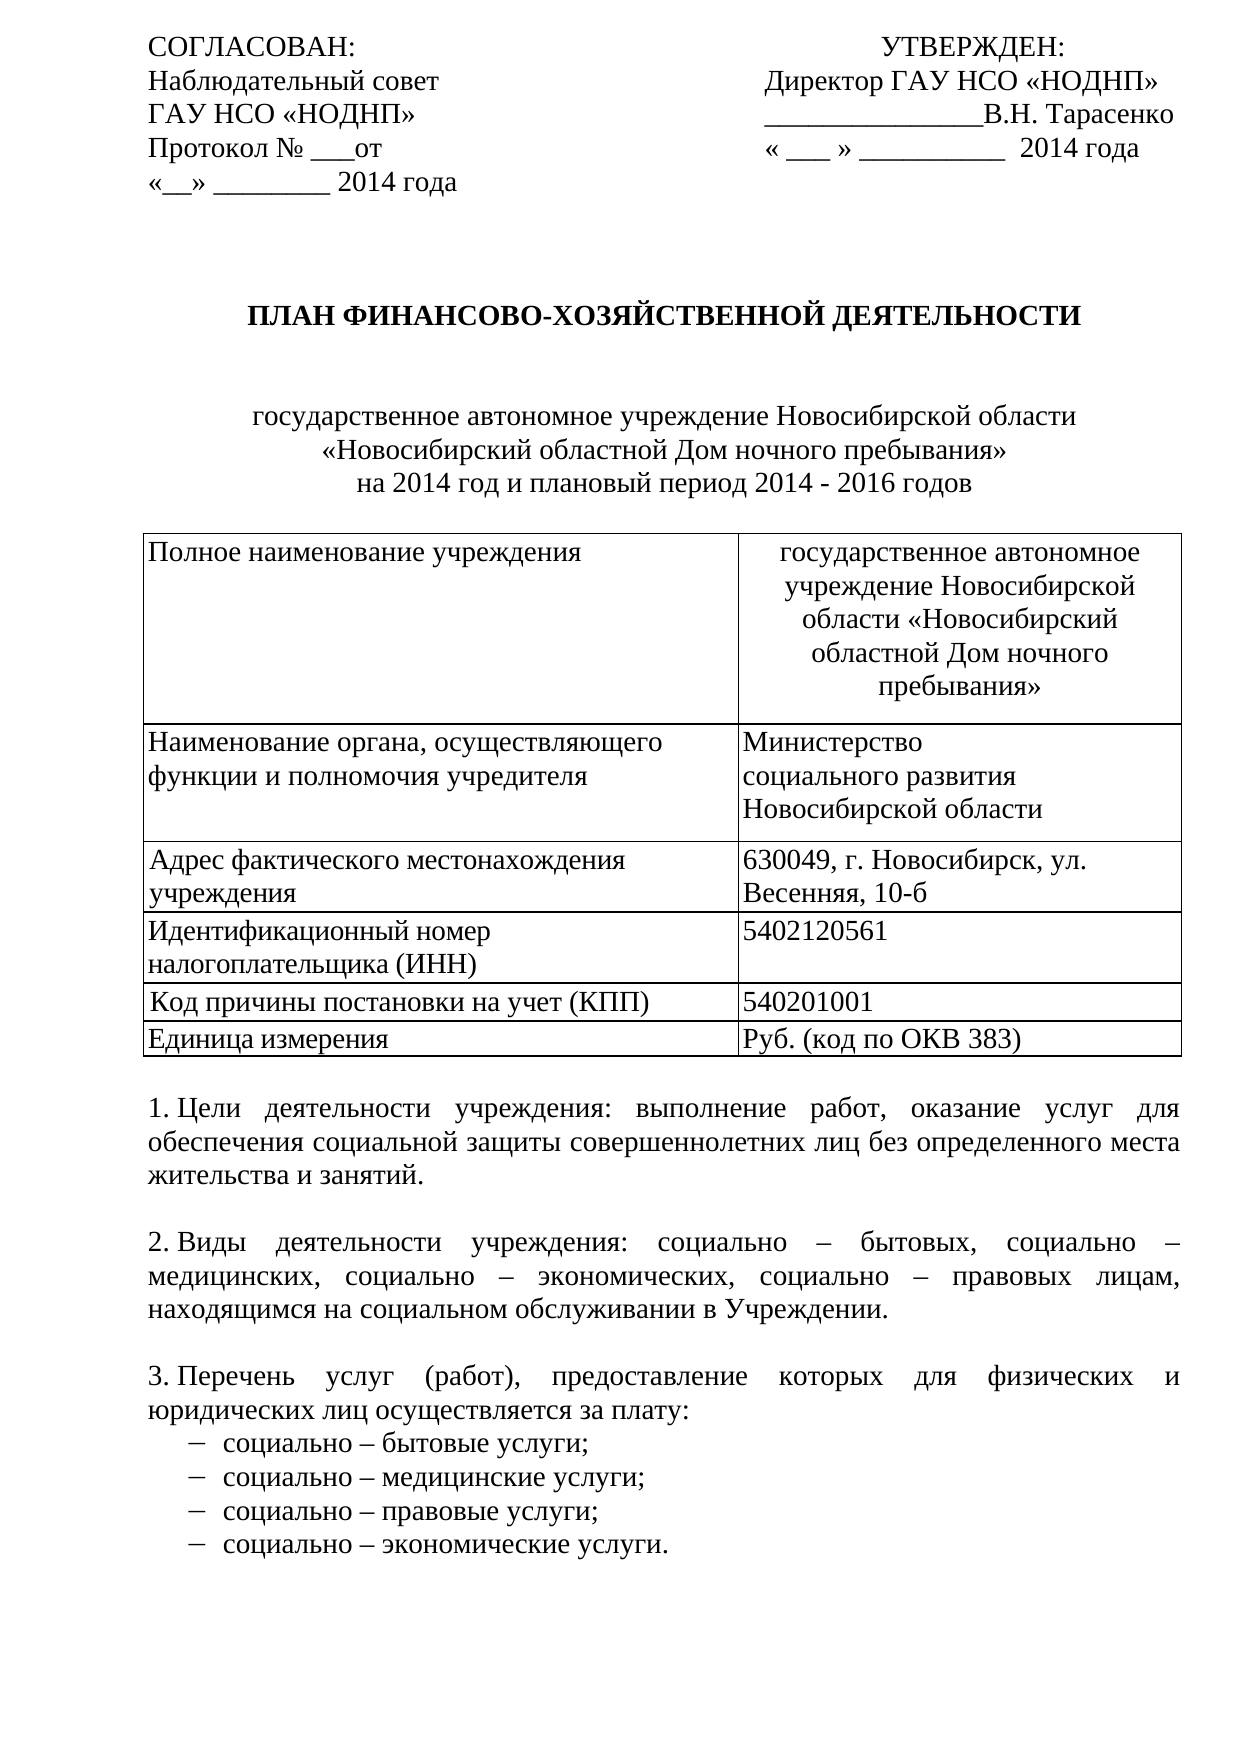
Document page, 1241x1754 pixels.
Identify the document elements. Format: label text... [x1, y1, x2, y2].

table_cell Идентификационный номер налогоплательщика (ИНН) [144, 913, 738, 982]
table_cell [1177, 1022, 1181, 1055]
table_cell 540201001 [739, 984, 1181, 1020]
text государственное автономное учреждение Новосибирской области «Новосибирский областной Дом ночного пребывания» [148, 398, 1181, 466]
table_header государственное автономное учреждение Новосибирской области «Новосибирский областной Дом ночного пребывания» [739, 534, 1181, 723]
text на 2014 год и плановый период 2014 - 2016 годов [148, 466, 1181, 499]
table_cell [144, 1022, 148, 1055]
table_cell Адрес фактического местонахождения учреждения [144, 842, 738, 911]
table_cell 630049, г. Новосибирск, ул. Весенняя, 10-б [739, 842, 1181, 911]
text 1. Цели деятельности учреждения: выполнение работ, оказание услуг для обеспечения социальной защиты совершеннолетних лиц без определенного места жительства и занятий. [148, 1090, 1181, 1191]
list социально – экономические услуги. [185, 1526, 1181, 1560]
table_cell Наименование органа, осуществляющего функции и полномочия учредителя [144, 725, 738, 841]
table_cell Код причины постановки на учет (КПП) [144, 984, 738, 1020]
table_header СОГЛАСОВАН: Наблюдательный совет ГАУ НСО «НОДНП» Протокол № ___от «__» ________ 2014 года [136, 30, 753, 231]
list социально – медицинские услуги; [185, 1459, 1181, 1493]
table_cell Министерство социального развития Новосибирской области [739, 725, 1181, 841]
table_header УТВЕРЖДЕН: Директор ГАУ НСО «НОДНП» _______________В.Н. Тарасенко « ___ » __________ 2014 года [753, 30, 1192, 231]
table_header Полное наименование учреждения [144, 534, 738, 723]
text 2. Виды деятельности учреждения: социально – бытовых, социально – медицинских, социально – экономических, социально – правовых лицам, находящимся на социальном обслуживании в Учреждении. [148, 1224, 1181, 1325]
list социально – правовые услуги; [185, 1493, 1181, 1526]
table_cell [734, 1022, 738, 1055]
text ПЛАН ФИНАНСОВО-ХОЗЯЙСТВЕННОЙ ДЕЯТЕЛЬНОСТИ [148, 298, 1181, 331]
list социально – бытовые услуги; [185, 1426, 1181, 1459]
table_cell 5402120561 [739, 913, 1181, 982]
text 3. Перечень услуг (работ), предоставление которых для физических и юридических лиц осуществляется за плату: [148, 1358, 1181, 1426]
